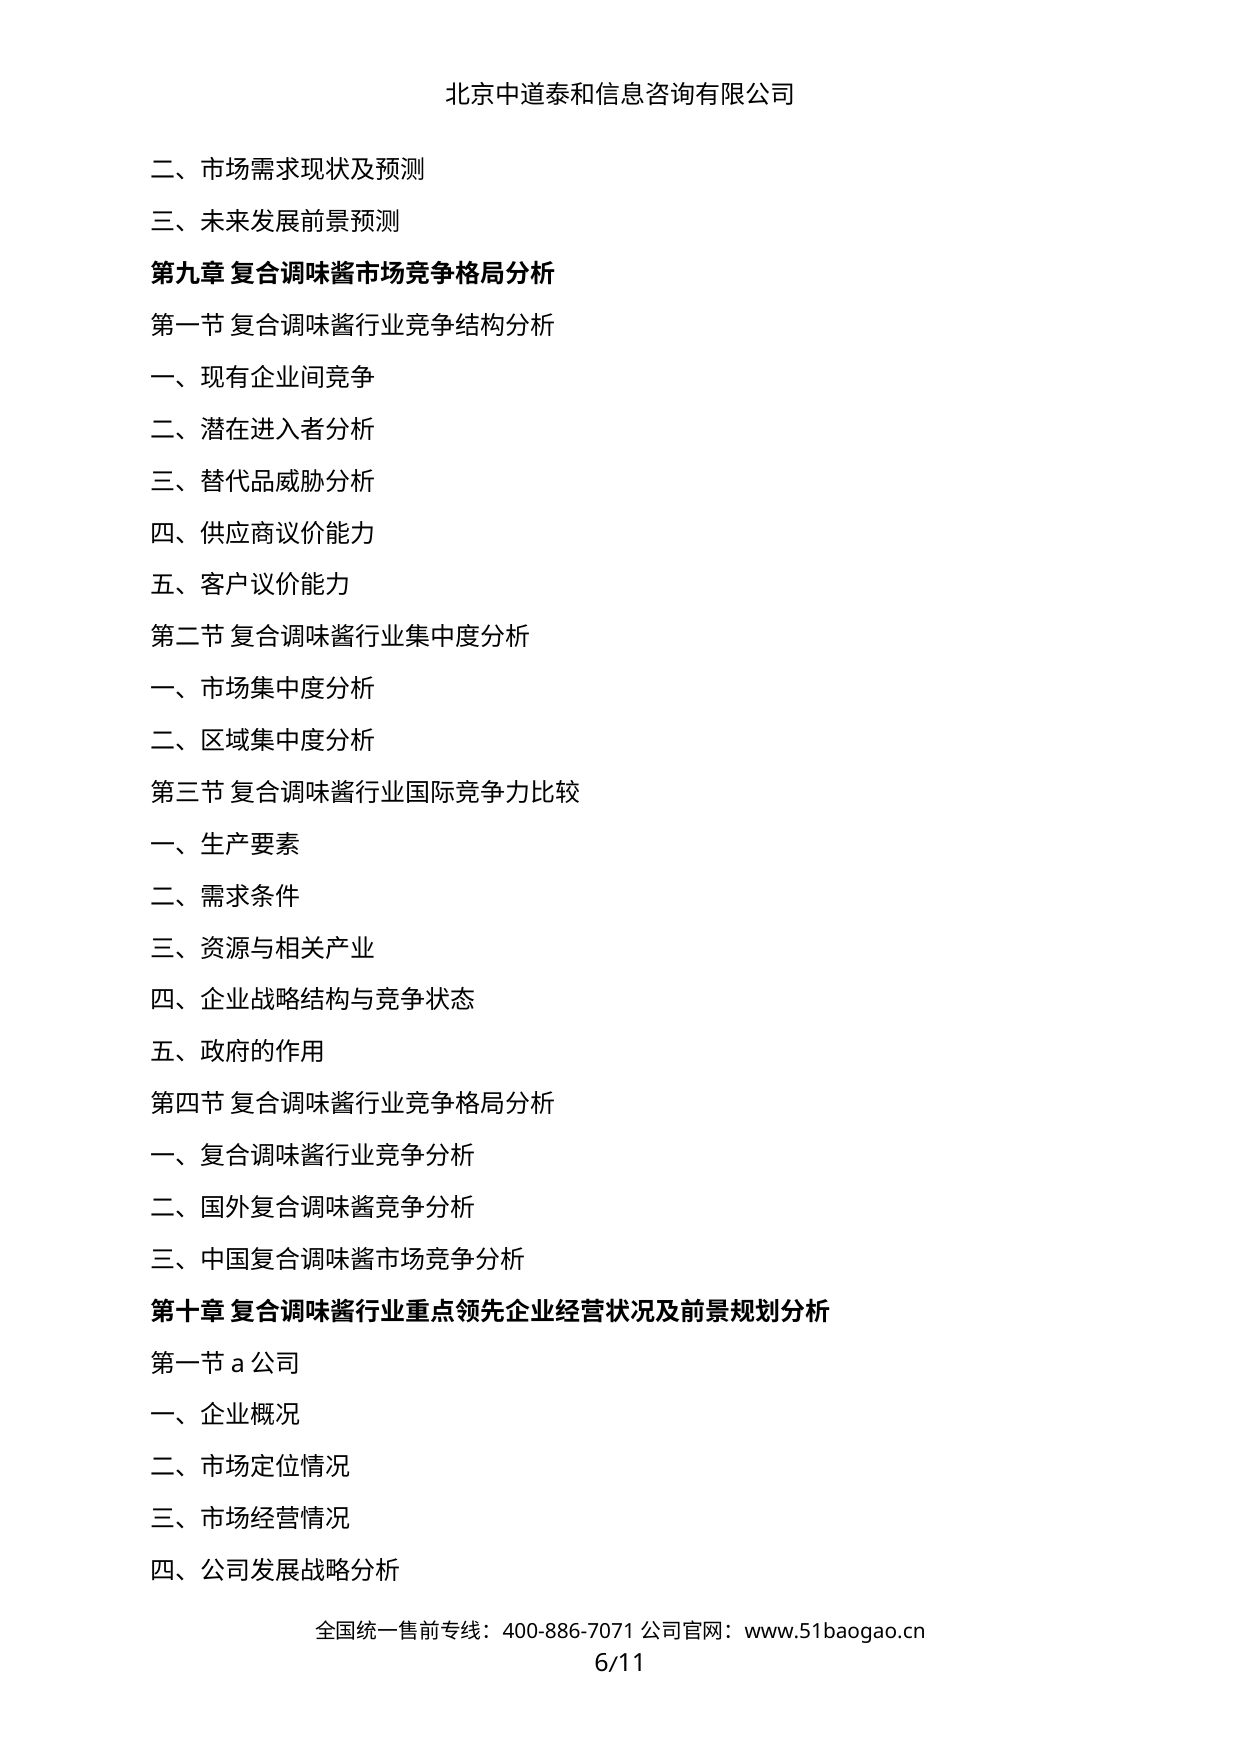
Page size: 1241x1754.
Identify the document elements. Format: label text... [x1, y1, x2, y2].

text 第一节 a公司 [150, 1343, 1090, 1379]
text 第四节 复合调味酱行业竞争格局分析 [150, 1084, 1090, 1120]
text 第三节 复合调味酱行业国际竞争力比较 [150, 772, 1090, 809]
text 一、生产要素 [150, 824, 1090, 861]
text 三、中国复合调味酱市场竞争分析 [150, 1239, 1090, 1276]
text 三、未来发展前景预测 [150, 202, 1090, 238]
text 第十章 复合调味酱行业重点领先企业经营状况及前景规划分析 [150, 1291, 1090, 1327]
text 第九章 复合调味酱市场竞争格局分析 [150, 254, 1090, 290]
text 二、区域集中度分析 [150, 721, 1090, 757]
text 一、现有企业间竞争 [150, 357, 1090, 394]
text 三、市场经营情况 [150, 1499, 1090, 1535]
text 四、企业战略结构与竞争状态 [150, 980, 1090, 1016]
text 五、政府的作用 [150, 1032, 1090, 1068]
text 三、资源与相关产业 [150, 928, 1090, 964]
text 四、公司发展战略分析 [150, 1551, 1090, 1587]
text 四、供应商议价能力 [150, 513, 1090, 549]
text 一、企业概况 [150, 1395, 1090, 1431]
text 二、潜在进入者分析 [150, 409, 1090, 446]
text 第一节 复合调味酱行业竞争结构分析 [150, 306, 1090, 342]
text 第二节 复合调味酱行业集中度分析 [150, 617, 1090, 653]
text 二、市场需求现状及预测 [150, 150, 1090, 186]
text 二、市场定位情况 [150, 1447, 1090, 1483]
text 五、客户议价能力 [150, 565, 1090, 601]
text 二、需求条件 [150, 876, 1090, 912]
text 三、替代品威胁分析 [150, 461, 1090, 497]
text 一、复合调味酱行业竞争分析 [150, 1136, 1090, 1172]
text 一、市场集中度分析 [150, 669, 1090, 705]
text 二、国外复合调味酱竞争分析 [150, 1187, 1090, 1224]
